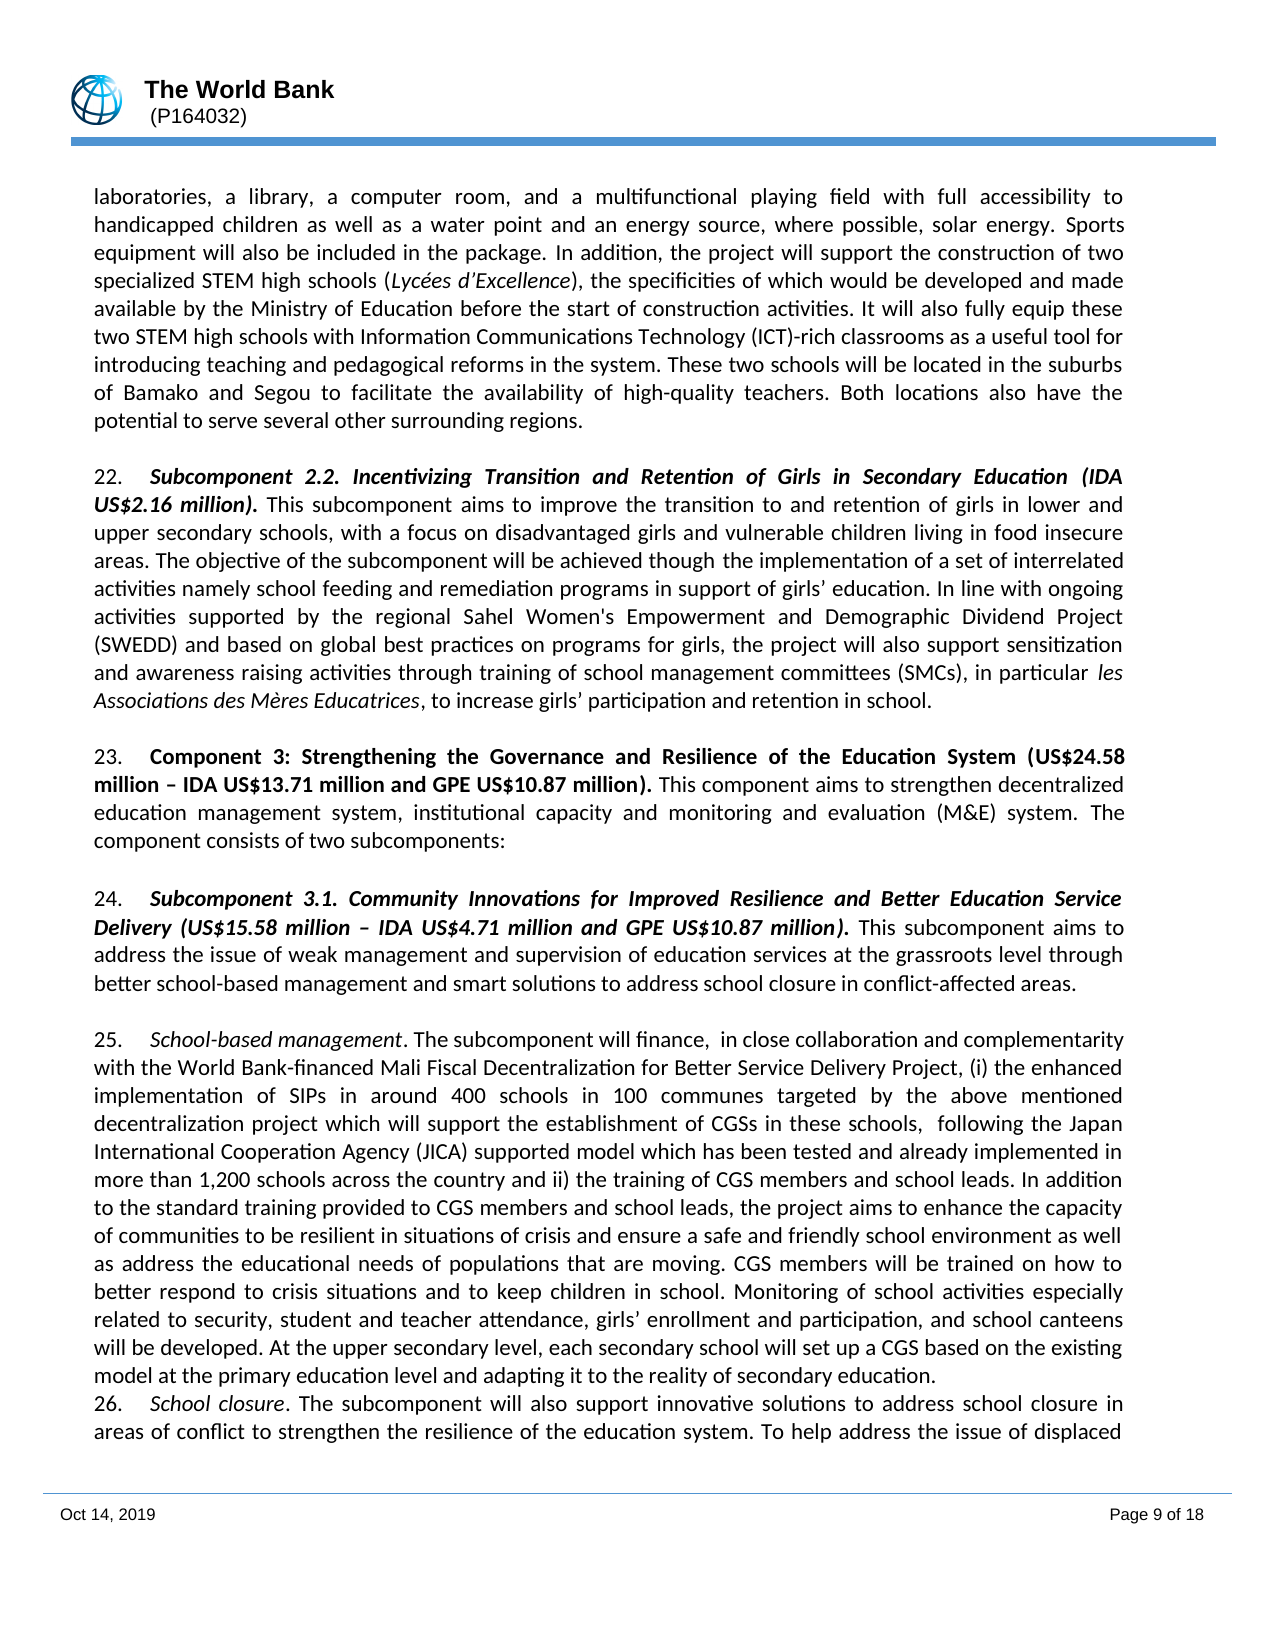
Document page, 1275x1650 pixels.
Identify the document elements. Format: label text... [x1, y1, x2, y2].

list School-based management. The subcomponent will finance, in close collaboration and complementarity with the World Bank-financed Mali Fiscal Decentralization for Better Service Delivery Project, (i) the enhanced implementation of SIPs in around 400 schools in 100 communes targeted by the above mentioned decentralization project which will support the establishment of CGSs in these schools, following the Japan International Cooperation Agency (JICA) supported model which has been tested and already implemented in more than 1,200 schools across the country and ii) the training of CGS members and school leads. In addition to the standard training provided to CGS members and school leads, the project aims to enhance the capacity of communities to be resilient in situations of crisis and ensure a safe and friendly school environment as well as address the educational needs of populations that are moving. CGS members will be trained on how to better respond to crisis situations and to keep children in school. Monitoring of school activities especially related to security, student and teacher attendance, girls’ enrollment and participation, and school canteens will be developed. At the upper secondary level, each secondary school will set up a CGS based on the existing model at the primary education level and adapting it to the reality of secondary education. [94, 1025, 1125, 1389]
picture [71, 75, 123, 125]
picture [87, 83, 95, 90]
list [94, 1389, 1125, 1445]
picture [95, 86, 101, 94]
list Subcomponent 2.2. Incentivizing Transition and Retention of Girls in Secondary Education (IDA US$2.16 million). This subcomponent aims to improve the transition to and retention of girls in lower and upper secondary schools, with a focus on disadvantaged girls and vulnerable children living in food insecure areas. The objective of the subcomponent will be achieved though the implementation of a set of interrelated activities namely school feeding and remediation programs in support of girls’ education. In line with ongoing activities supported by the regional Sahel Women's Empowerment and Demographic Dividend Project (SWEDD) and based on global best practices on programs for girls, the project will also support sensitization and awareness raising activities through training of school management committees (SMCs), in particular les Associations des Mères Educatrices, to increase girls’ participation and retention in school. [94, 462, 1125, 714]
list Subcomponent 3.1. Community Innovations for Improved Resilience and Better Education Service Delivery (US$15.58 million – IDA US$4.71 million and GPE US$10.87 million). This subcomponent aims to address the issue of weak management and supervision of education services at the grassroots level through better school-based management and smart solutions to address school closure in conflict-affected areas. [94, 884, 1125, 997]
list Component 3: Strengthening the Governance and Resilience of the Education System (US$24.58 million – IDA US$13.71 million and GPE US$10.87 million). This component aims to strengthen decentralized education management system, institutional capacity and monitoring and evaluation (M&E) system. The component consists of two subcomponents: [94, 742, 1125, 854]
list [94, 182, 1125, 434]
picture [103, 75, 123, 113]
